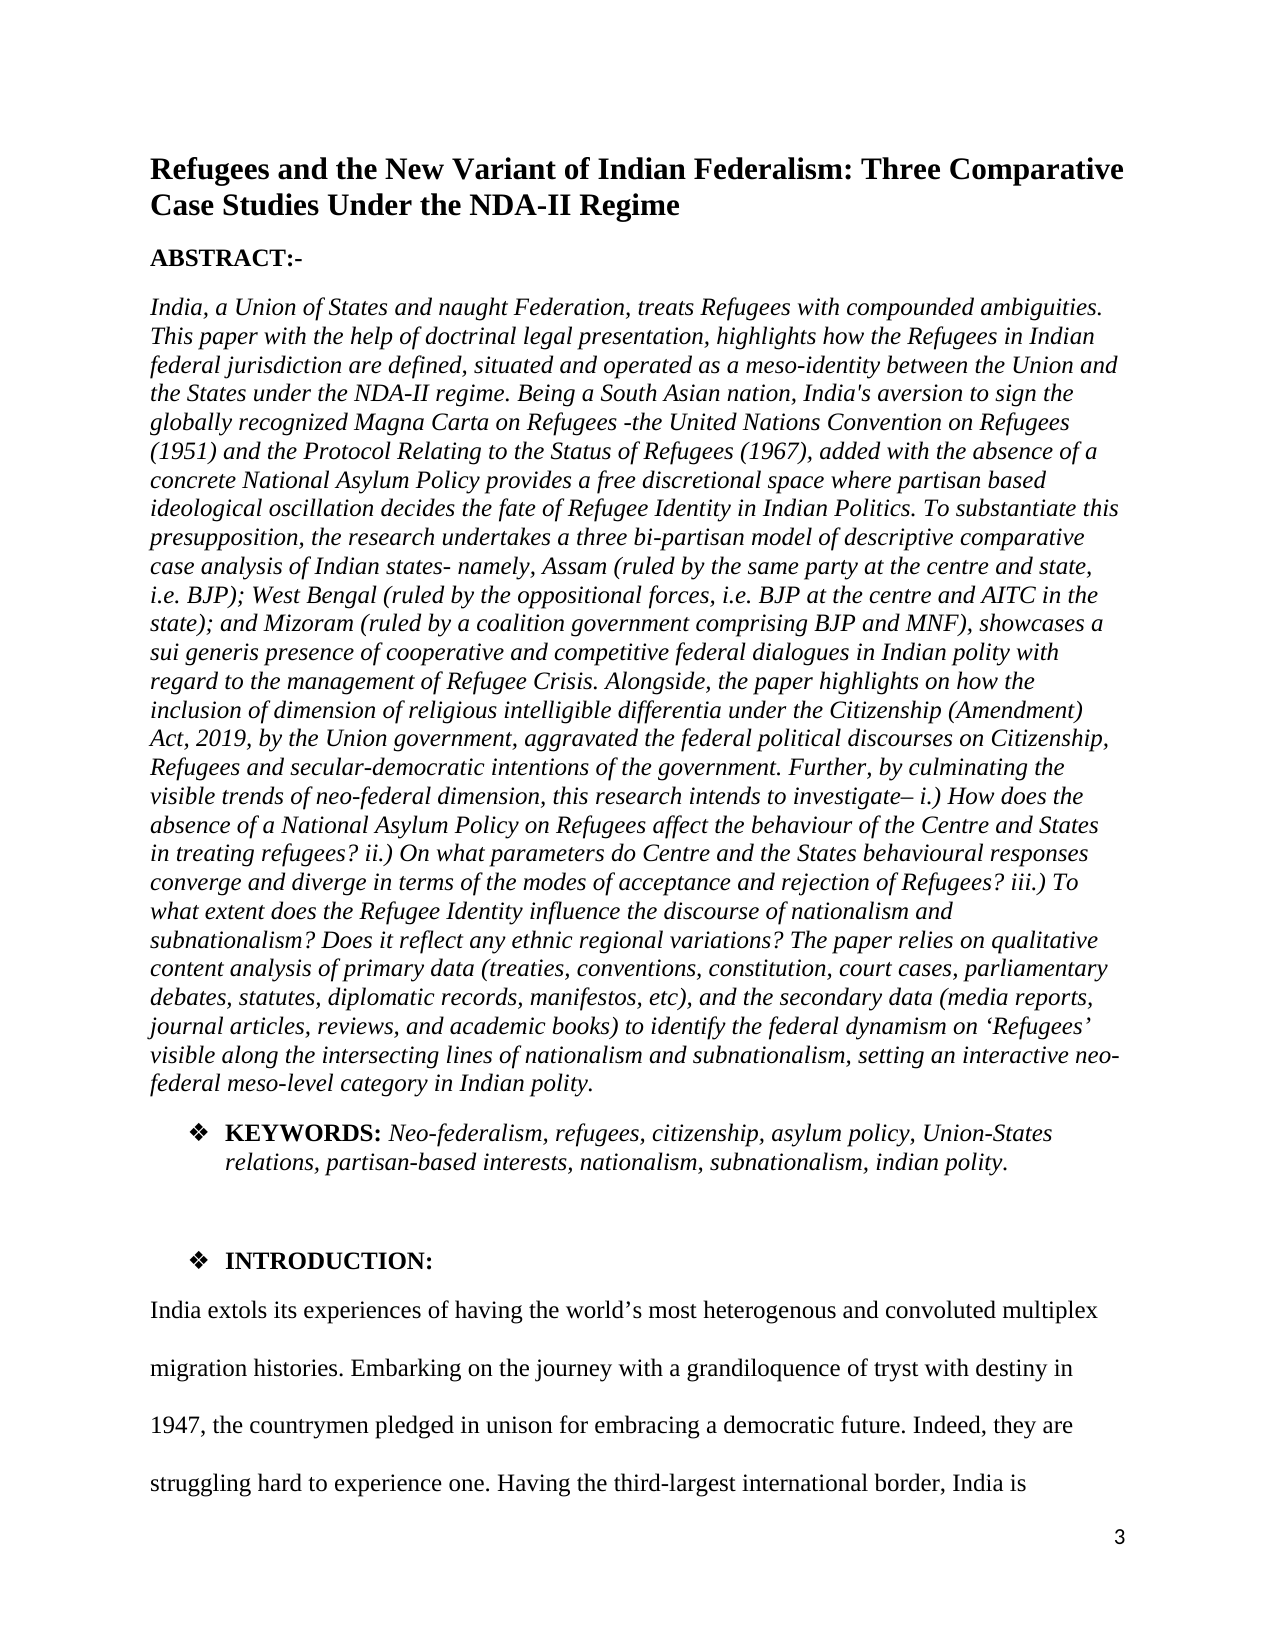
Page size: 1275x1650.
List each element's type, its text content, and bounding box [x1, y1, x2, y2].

text India, a Union of States and naught Federation, treats Refugees with compounded ambiguities. This paper with the help of doctrinal legal presentation, highlights how the Refugees in Indian federal jurisdiction are defined, situated and operated as a meso-identity between the Union and the States under the NDA-II regime. Being a South Asian nation, India's aversion to sign the globally recognized Magna Carta on Refugees -the United Nations Convention on Refugees (1951) and the Protocol Relating to the Status of Refugees (1967), added with the absence of a concrete National Asylum Policy provides a free discretional space where partisan based ideological oscillation decides the fate of Refugee Identity in Indian Politics. To substantiate this presupposition, the research undertakes a three bi-partisan model of descriptive comparative case analysis of Indian states- namely, Assam (ruled by the same party at the centre and state, i.e. BJP); West Bengal (ruled by the oppositional forces, i.e. BJP at the centre and AITC in the state); and Mizoram (ruled by a coalition government comprising BJP and MNF), showcases a sui generis presence of cooperative and competitive federal dialogues in Indian polity with regard to the management of Refugee Crisis. Alongside, the paper highlights on how the inclusion of dimension of religious intelligible differentia under the Citizenship (Amendment) Act, 2019, by the Union government, aggravated the federal political discourses on Citizenship, Refugees and secular-democratic intentions of the government. Further, by culminating the visible trends of neo-federal dimension, this research intends to investigate– i.) How does the absence of a National Asylum Policy on Refugees affect the behaviour of the Centre and States in treating refugees? ii.) On what parameters do Centre and the States behavioural responses converge and diverge in terms of the modes of acceptance and rejection of Refugees? iii.) To what extent does the Refugee Identity influence the discourse of nationalism and subnationalism? Does it reflect any ethnic regional variations? The paper relies on qualitative content analysis of primary data (treaties, conventions, constitution, court cases, parliamentary debates, statutes, diplomatic records, manifestos, etc), and the secondary data (media reports, journal articles, reviews, and academic books) to identify the federal dynamism on ‘Refugees’ visible along the intersecting lines of nationalism and subnationalism, setting an interactive neo-federal meso-level category in Indian polity. [150, 292, 1125, 1097]
list KEYWORDS: Neo-federalism, refugees, citizenship, asylum policy, Union-States relations, partisan-based interests, nationalism, subnationalism, indian polity. [187, 1118, 1125, 1176]
text Refugees and the New Variant of Indian Federalism: Three Comparative Case Studies Under the NDA-II Regime [150, 150, 1125, 222]
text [150, 1296, 1125, 1497]
text ABSTRACT:- [150, 243, 1125, 271]
list INTRODUCTION: [187, 1246, 1125, 1275]
